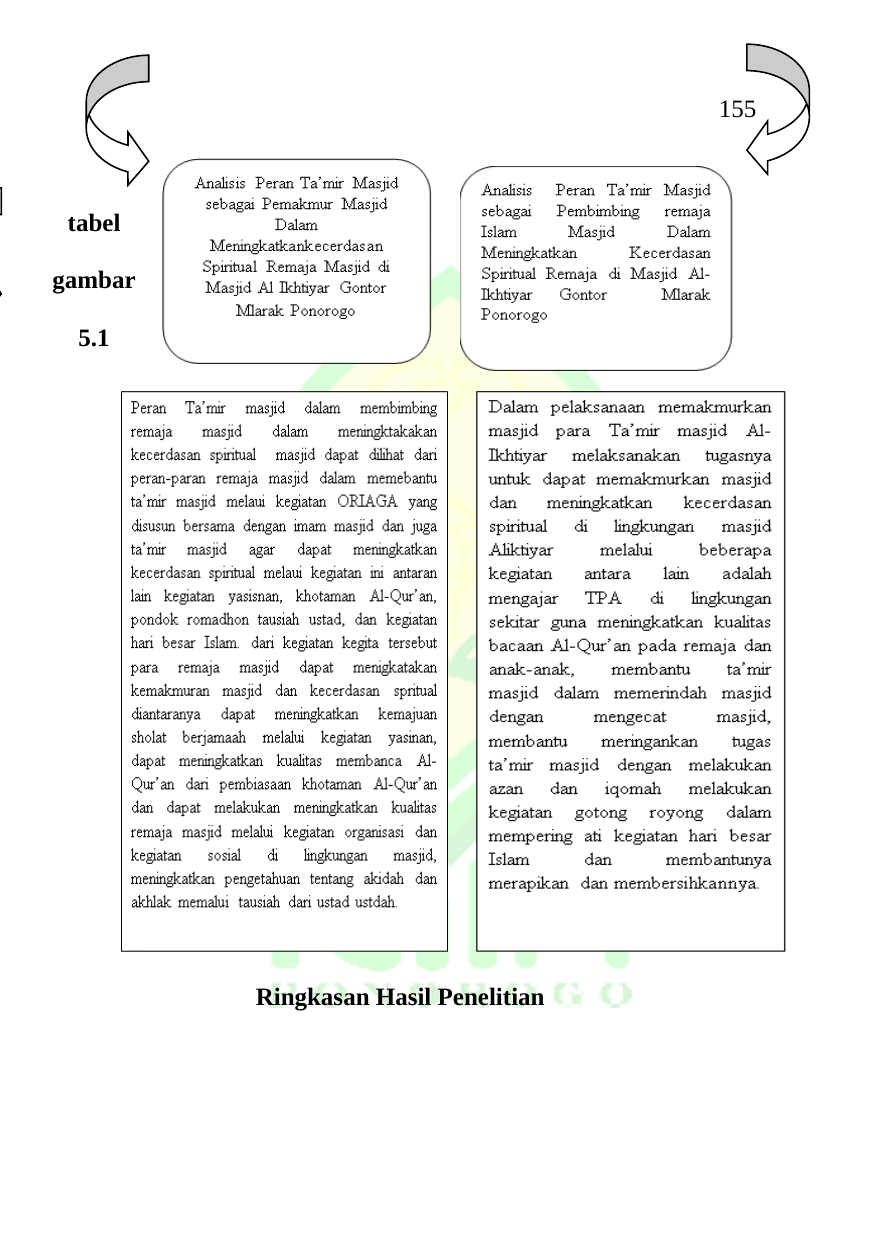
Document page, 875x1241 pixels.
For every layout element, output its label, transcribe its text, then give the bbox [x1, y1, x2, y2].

picture [475, 391, 788, 954]
picture [120, 390, 449, 953]
picture [460, 166, 734, 372]
picture [162, 158, 432, 365]
